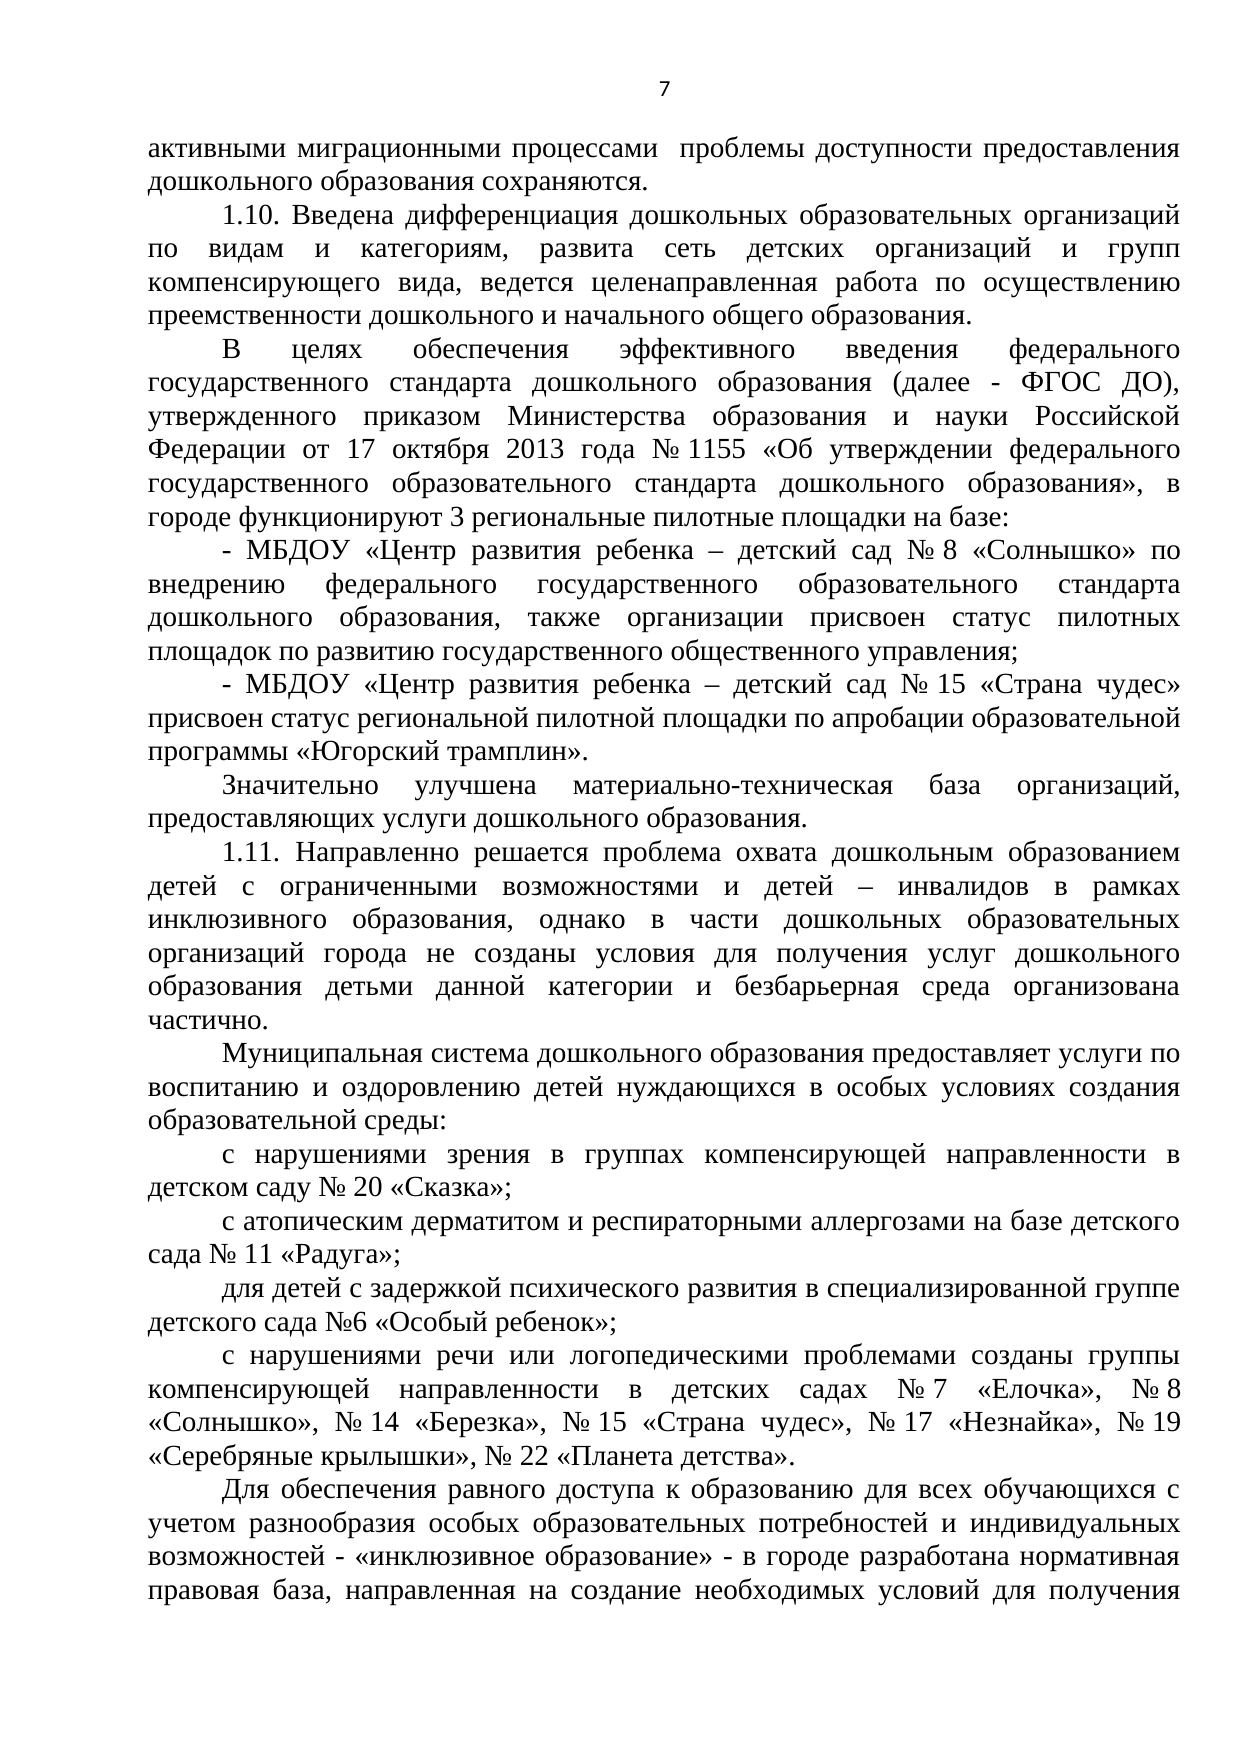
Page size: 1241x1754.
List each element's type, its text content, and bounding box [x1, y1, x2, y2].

list Направленно решается проблема охвата дошкольным образованием детей с ограниченными возможностями и детей – инвалидов в рамках инклюзивного образования, однако в части дошкольных образовательных организаций города не созданы условия для получения услуг дошкольного образования детьми данной категории и безбарьерная среда организована частично. [148, 834, 1181, 1035]
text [148, 130, 1181, 197]
text с нарушениями зрения в группах компенсирующей направленности в детском саду № 20 «Сказка»; [148, 1136, 1181, 1203]
text Муниципальная система дошкольного образования предоставляет услуги по воспитанию и оздоровлению детей нуждающихся в особых условиях создания образовательной среды: [148, 1035, 1181, 1136]
text В целях обеспечения эффективного введения федерального государственного стандарта дошкольного образования (далее - ФГОС ДО), утвержденного приказом Министерства образования и науки Российской Федерации от 17 октября 2013 года № 1155 «Об утверждении федерального государственного образовательного стандарта дошкольного образования», в городе функционируют 3 региональные пилотные площадки на базе: [148, 331, 1181, 532]
text - МБДОУ «Центр развития ребенка – детский сад № 15 «Страна чудес» присвоен статус региональной пилотной площадки по апробации образовательной программы «Югорский трамплин». [148, 666, 1181, 767]
text с нарушениями речи или логопедическими проблемами созданы группы компенсирующей направленности в детских садах № 7 «Елочка», № 8 «Солнышко», № 14 «Березка», № 15 «Страна чудес», № 17 «Незнайка», № 19 «Серебряные крылышки», № 22 «Планета детства». [148, 1337, 1181, 1471]
text 1.10. Введена дифференциация дошкольных образовательных организаций по видам и категориям, развита сеть детских организаций и групп компенсирующего вида, ведется целенаправленная работа по осуществлению преемственности дошкольного и начального общего образования. [148, 197, 1181, 331]
text с атопическим дерматитом и респираторными аллергозами на базе детского сада № 11 «Радуга»; [148, 1203, 1181, 1270]
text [148, 1471, 1181, 1606]
text - МБДОУ «Центр развития ребенка – детский сад № 8 «Солнышко» по внедрению федерального государственного образовательного стандарта дошкольного образования, также организации присвоен статус пилотных площадок по развитию государственного общественного управления; [148, 532, 1181, 666]
text Значительно улучшена материально-техническая база организаций, предоставляющих услуги дошкольного образования. [148, 767, 1181, 834]
text для детей с задержкой психического развития в специализированной группе детского сада №6 «Особый ребенок»; [148, 1270, 1181, 1337]
